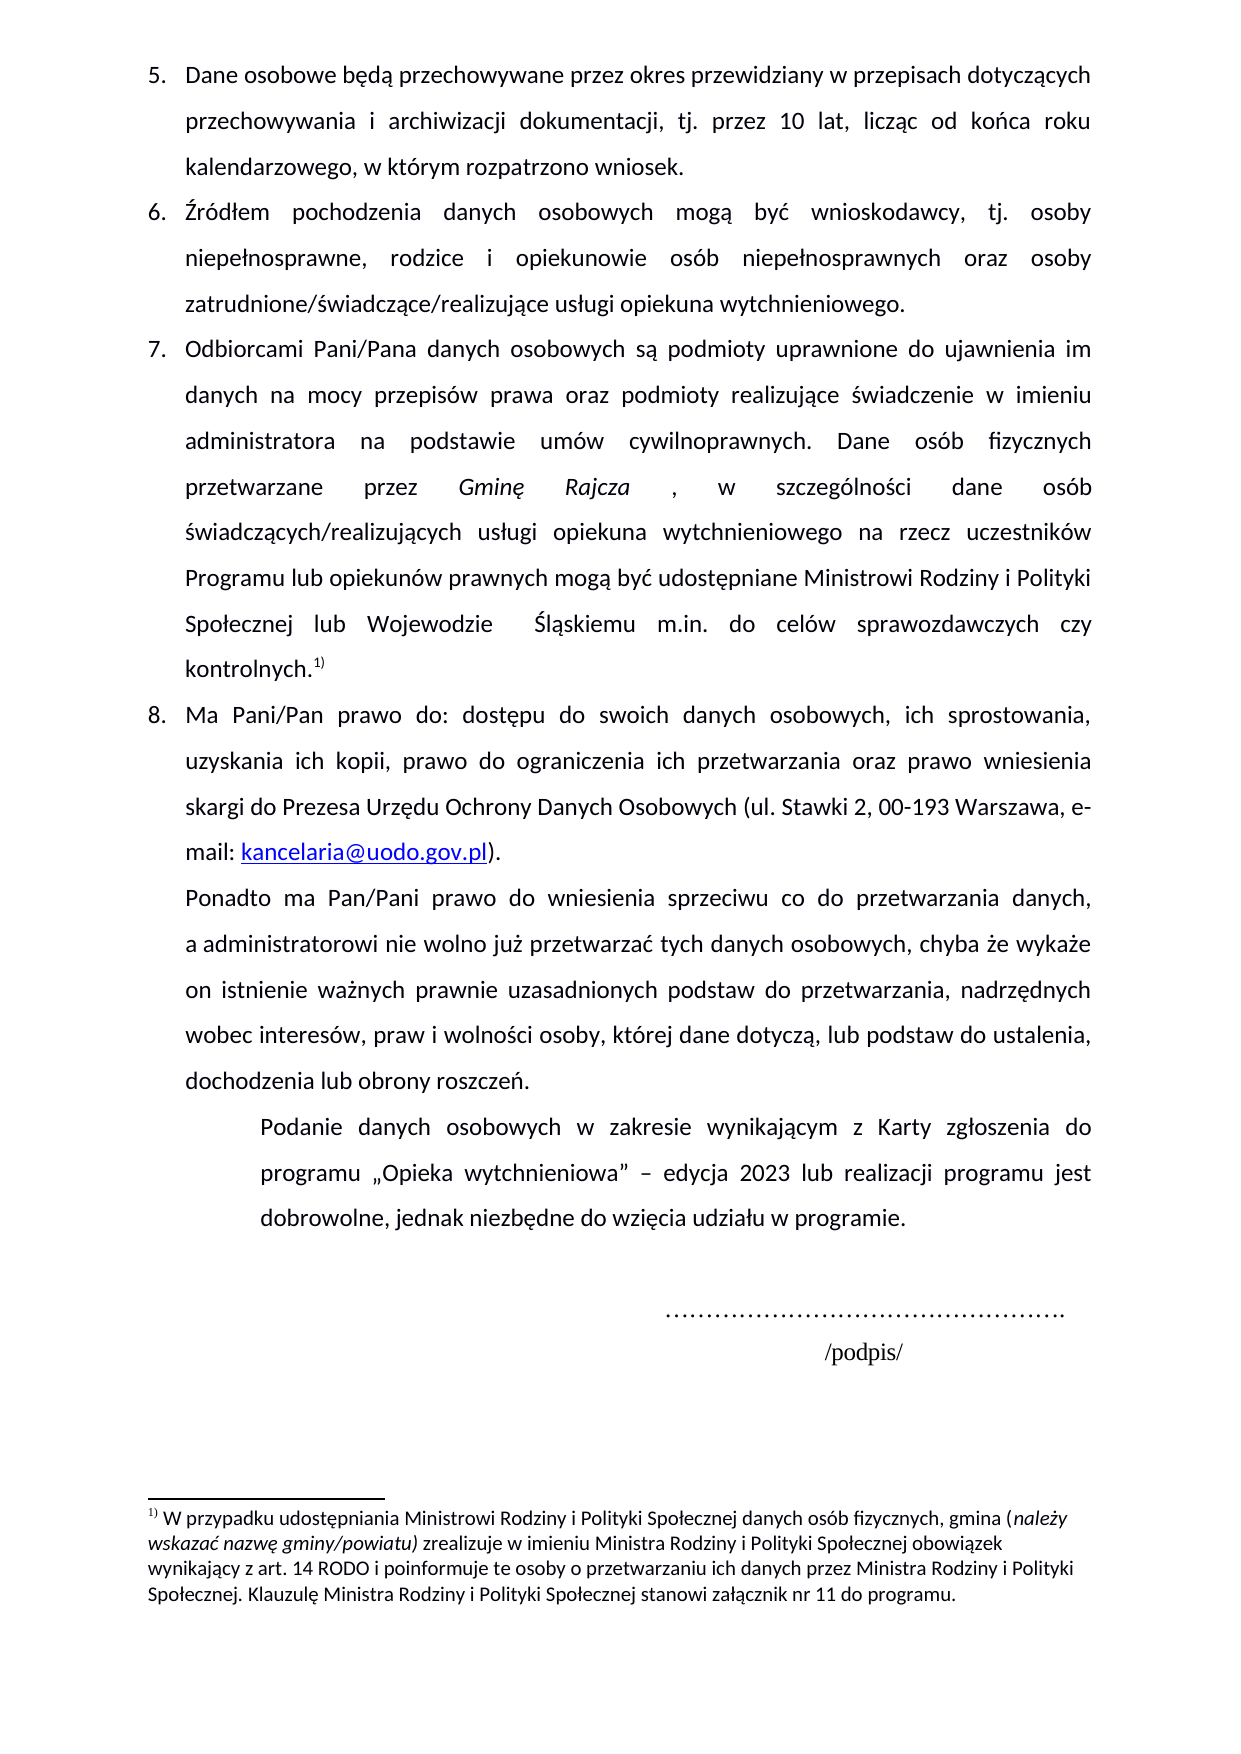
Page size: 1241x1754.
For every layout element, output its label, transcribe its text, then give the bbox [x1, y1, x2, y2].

text /podpis/ [148, 1337, 1093, 1366]
list Dane osobowe będą przechowywane przez okres przewidziany w przepisach dotyczących przechowywania i archiwizacji dokumentacji, tj. przez 10 lat, licząc od końca roku kalendarzowego, w którym rozpatrzono wniosek. [148, 59, 1093, 181]
list Ma Pani/Pan prawo do: dostępu do swoich danych osobowych, ich sprostowania, uzyskania ich kopii, prawo do ograniczenia ich przetwarzania oraz prawo wniesienia skargi do Prezesa Urzędu Ochrony Danych Osobowych (ul. Stawki 2, 00-193 Warszawa, e-mail: kancelaria@uodo.gov.pl). [148, 699, 1093, 867]
list Źródłem pochodzenia danych osobowych mogą być wnioskodawcy, tj. osoby niepełnosprawne, rodzice i opiekunowie osób niepełnosprawnych oraz osoby zatrudnione/świadczące/realizujące usługi opiekuna wytchnieniowego. [148, 196, 1093, 318]
text …………………………………………. [590, 1294, 1093, 1323]
list Podanie danych osobowych w zakresie wynikającym z Karty zgłoszenia do programu „Opieka wytchnieniowa” – edycja 2023 lub realizacji programu jest dobrowolne, jednak niezbędne do wzięcia udziału w programie. [260, 1111, 1093, 1233]
text Ponadto ma Pan/Pani prawo do wniesienia sprzeciwu co do przetwarzania danych, a administratorowi nie wolno już przetwarzać tych danych osobowych, chyba że wykaże on istnienie ważnych prawnie uzasadnionych podstaw do przetwarzania, nadrzędnych wobec interesów, praw i wolności osoby, której dane dotyczą, lub podstaw do ustalenia, dochodzenia lub obrony roszczeń. [185, 882, 1093, 1096]
list Odbiorcami Pani/Pana danych osobowych są podmioty uprawnione do ujawnienia im danych na mocy przepisów prawa oraz podmioty realizujące świadczenie w imieniu administratora na podstawie umów cywilnoprawnych. Dane osób fizycznych przetwarzane przez Gminę Rajcza , w szczególności dane osób świadczących/realizujących usługi opiekuna wytchnieniowego na rzecz uczestników Programu lub opiekunów prawnych mogą być udostępniane Ministrowi Rodziny i Polityki Społecznej lub Wojewodzie Śląskiemu m.in. do celów sprawozdawczych czy kontrolnych.) [148, 333, 1093, 684]
